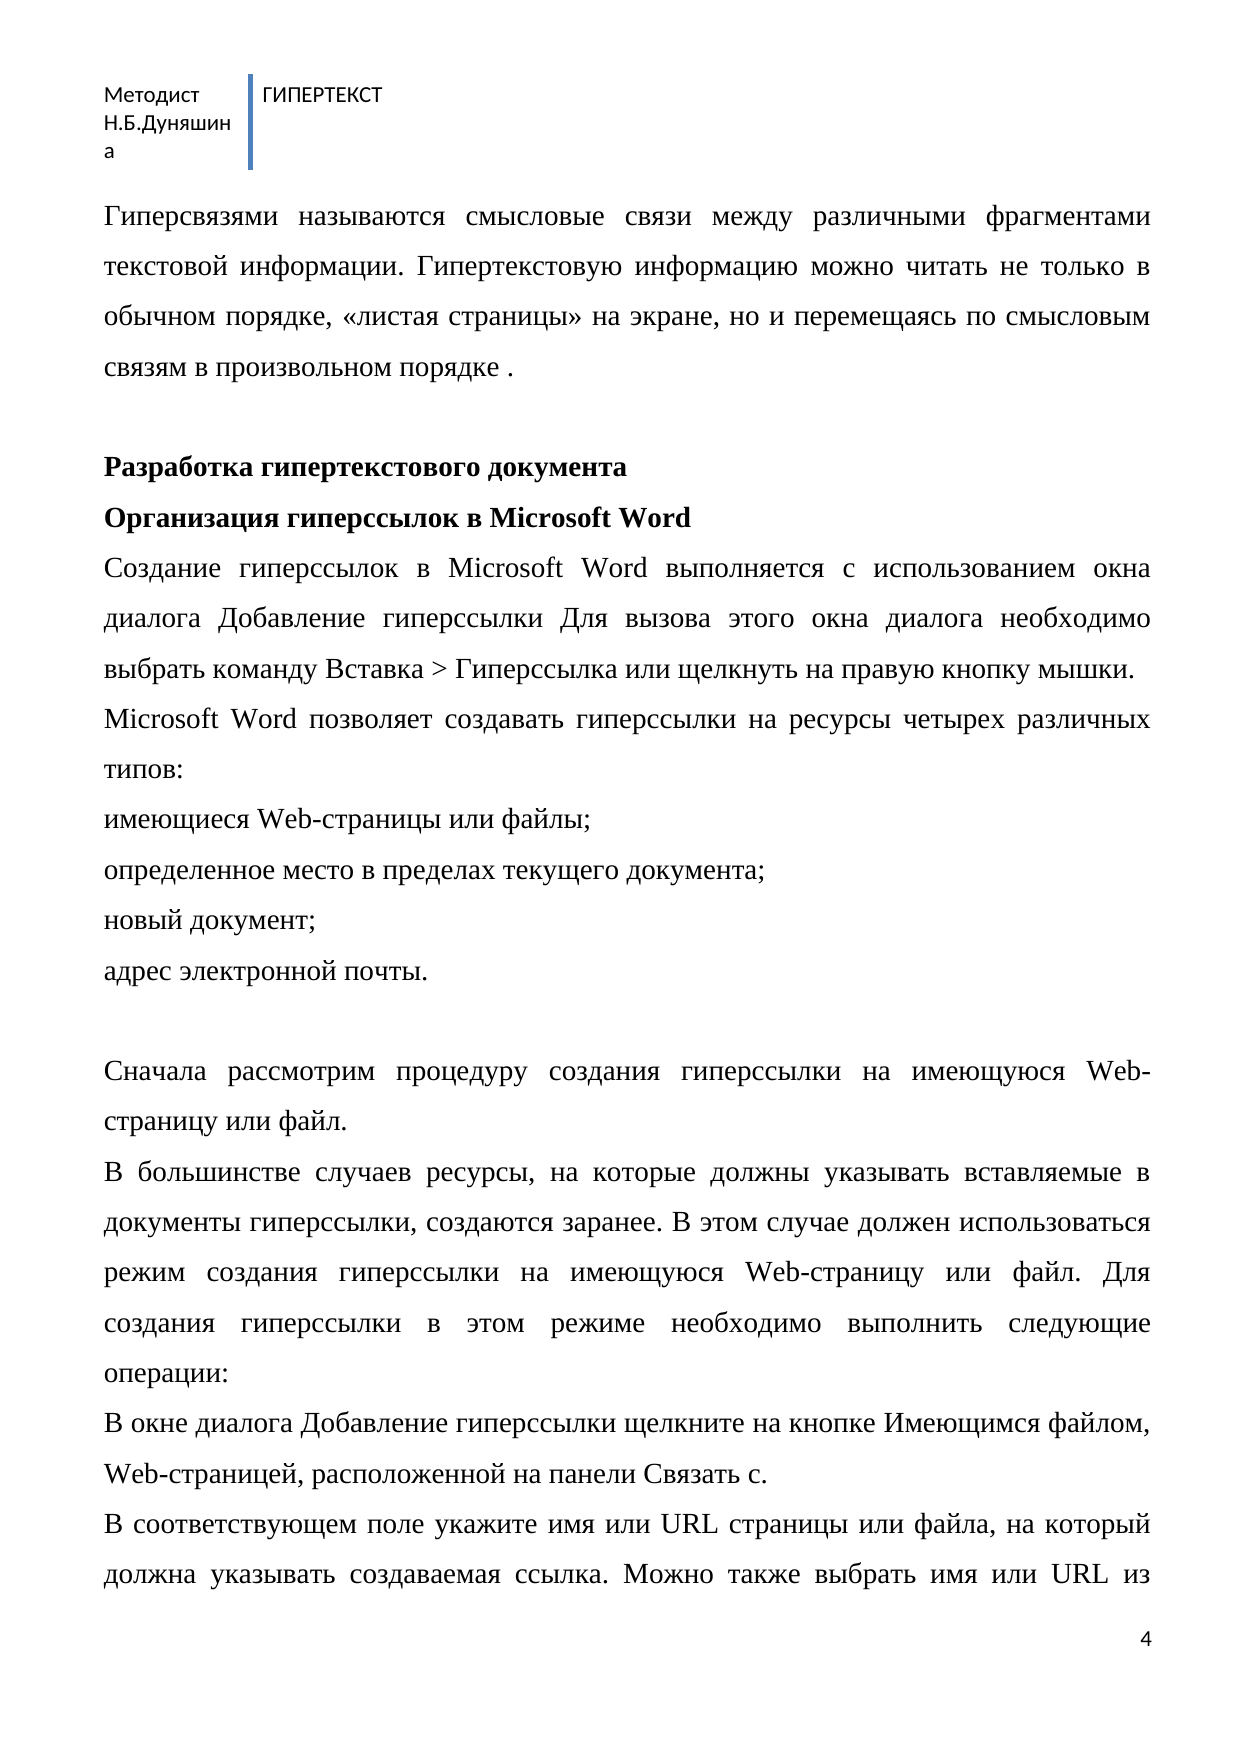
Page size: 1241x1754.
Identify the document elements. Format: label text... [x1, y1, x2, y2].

text Организация гиперссылок в Microsoft Word [103, 500, 1152, 533]
text Microsoft Word позволяет создавать гиперссылки на ресурсы четырех различных типов: [103, 701, 1152, 785]
text Разработка гипертекстового документа [103, 449, 1152, 483]
text Сначала рассмотрим процедуру создания гиперссылки на имеющуюся Web-страницу или файл. [103, 1053, 1152, 1137]
text адрес электронной почты. [103, 953, 1152, 986]
text имеющиеся Web-страницы или файлы; [103, 802, 1152, 835]
text В окне диалога Добавление гиперссылки щелкните на кнопке Имеющимся файлом, Web-страницей, расположенной на панели Связать с. [103, 1405, 1152, 1489]
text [103, 1506, 1152, 1590]
text новый документ; [103, 902, 1152, 936]
text Гиперсвязями называются смысловые связи между различными фрагментами текстовой информации. Гипертекстовую информацию можно читать не только в обычном порядке, «листая страницы» на экране, но и перемещаясь по смысловым связям в произвольном порядке . [103, 198, 1152, 382]
text В большинстве случаев ресурсы, на которые должны указывать вставляемые в документы гиперссылки, создаются заранее. В этом случае должен использоваться режим создания гиперссылки на имеющуюся Web-страницу или файл. Для создания гиперссылки в этом режиме необходимо выполнить следующие операции: [103, 1154, 1152, 1389]
text определенное место в пределах текущего документа; [103, 852, 1152, 886]
text Создание гиперссылок в Microsoft Word выполняется с использованием окна диалога Добавление гиперссылки Для вызова этого окна диалога необходимо выбрать команду Вставка > Гиперссылка или щелкнуть на правую кнопку мышки. [103, 550, 1152, 684]
